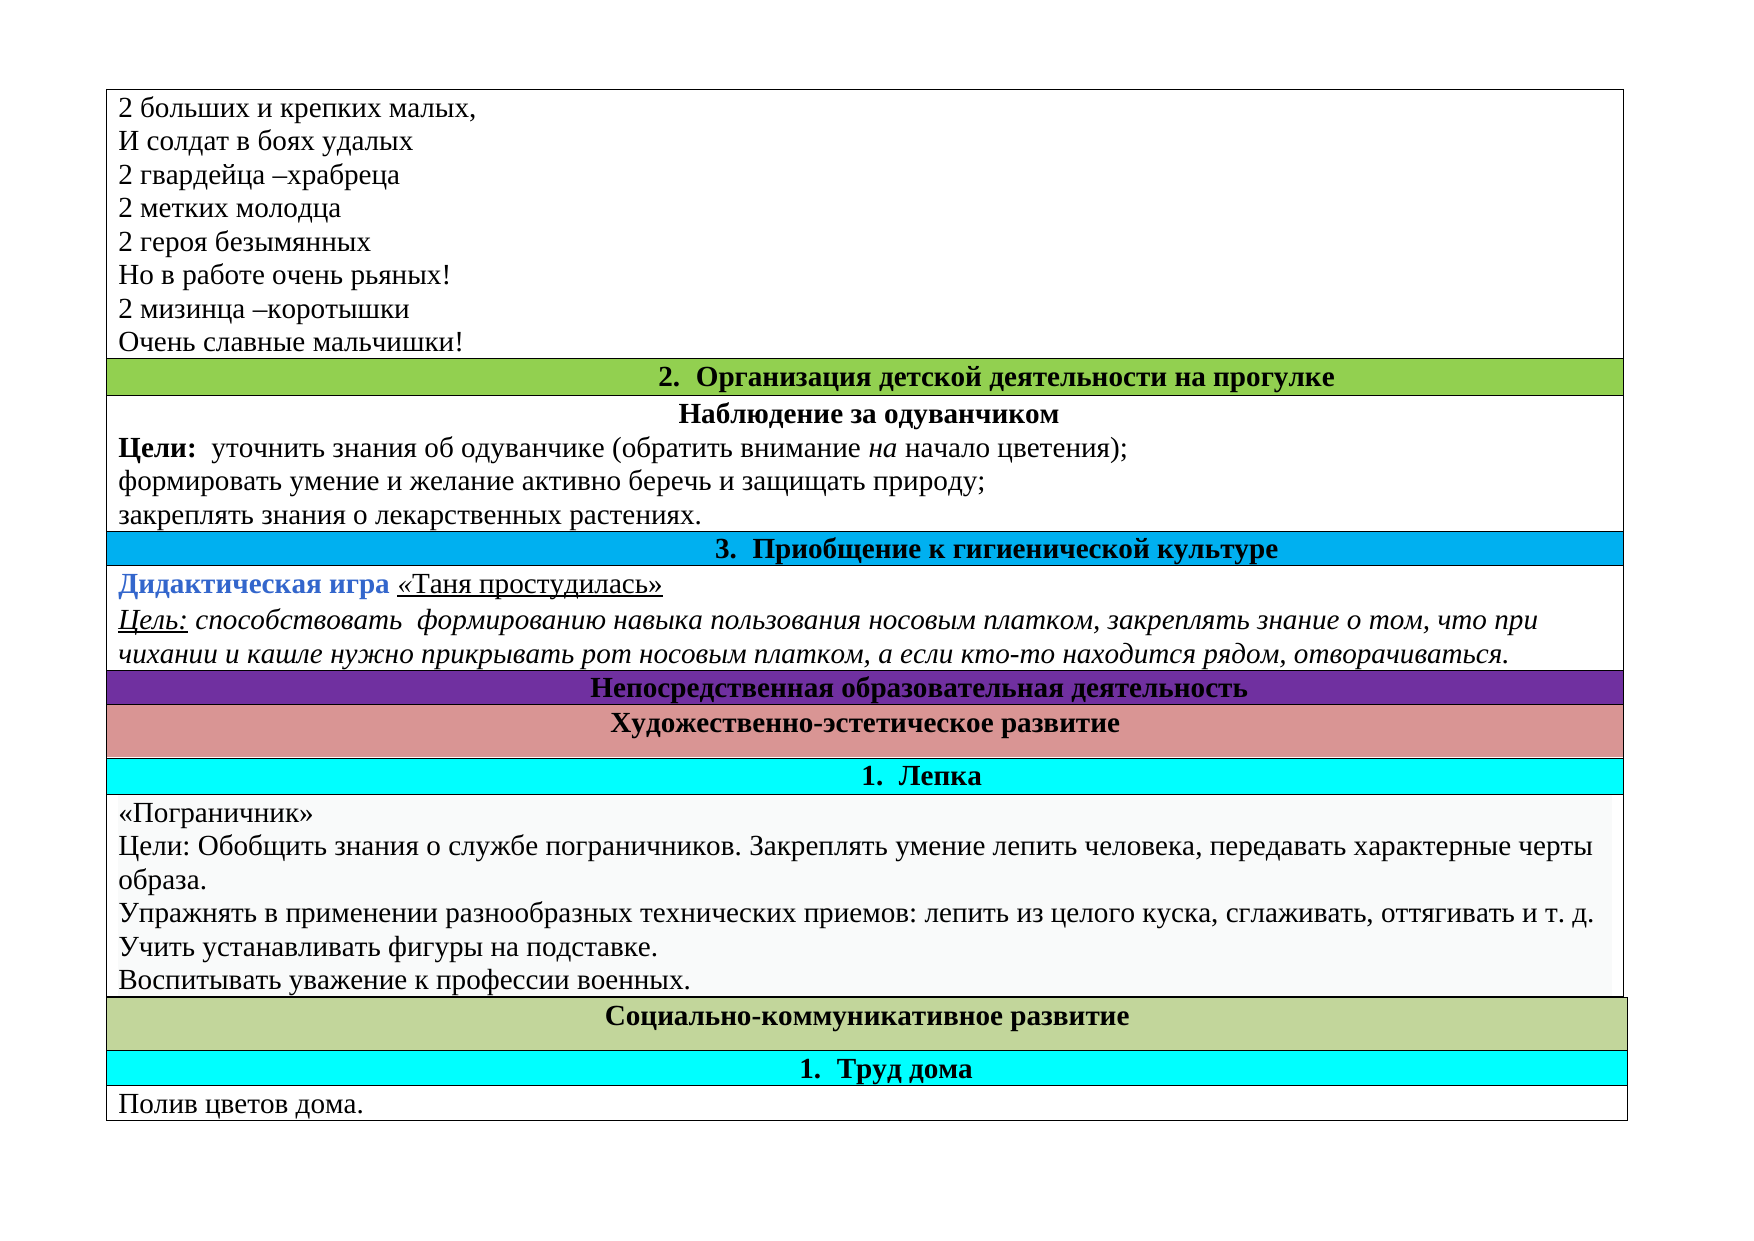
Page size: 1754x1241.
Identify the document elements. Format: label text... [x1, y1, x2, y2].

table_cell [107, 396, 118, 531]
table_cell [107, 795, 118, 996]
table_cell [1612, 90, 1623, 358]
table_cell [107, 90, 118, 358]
table_cell Организация детской деятельности на прогулке [107, 359, 1623, 395]
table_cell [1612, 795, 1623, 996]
table_cell Лепка [107, 759, 1623, 794]
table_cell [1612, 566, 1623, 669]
table_cell Труд дома [107, 1051, 1627, 1085]
table_header Художественно-эстетическое развитие [107, 705, 1623, 757]
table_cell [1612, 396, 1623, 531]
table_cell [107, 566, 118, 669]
table_cell Непосредственная образовательная деятельность [107, 671, 1623, 704]
table_cell Приобщение к гигиенической культуре [107, 532, 1623, 565]
table_cell Полив цветов дома. [107, 1086, 1627, 1120]
table_header Социально-коммуникативное развитие [107, 998, 1627, 1050]
